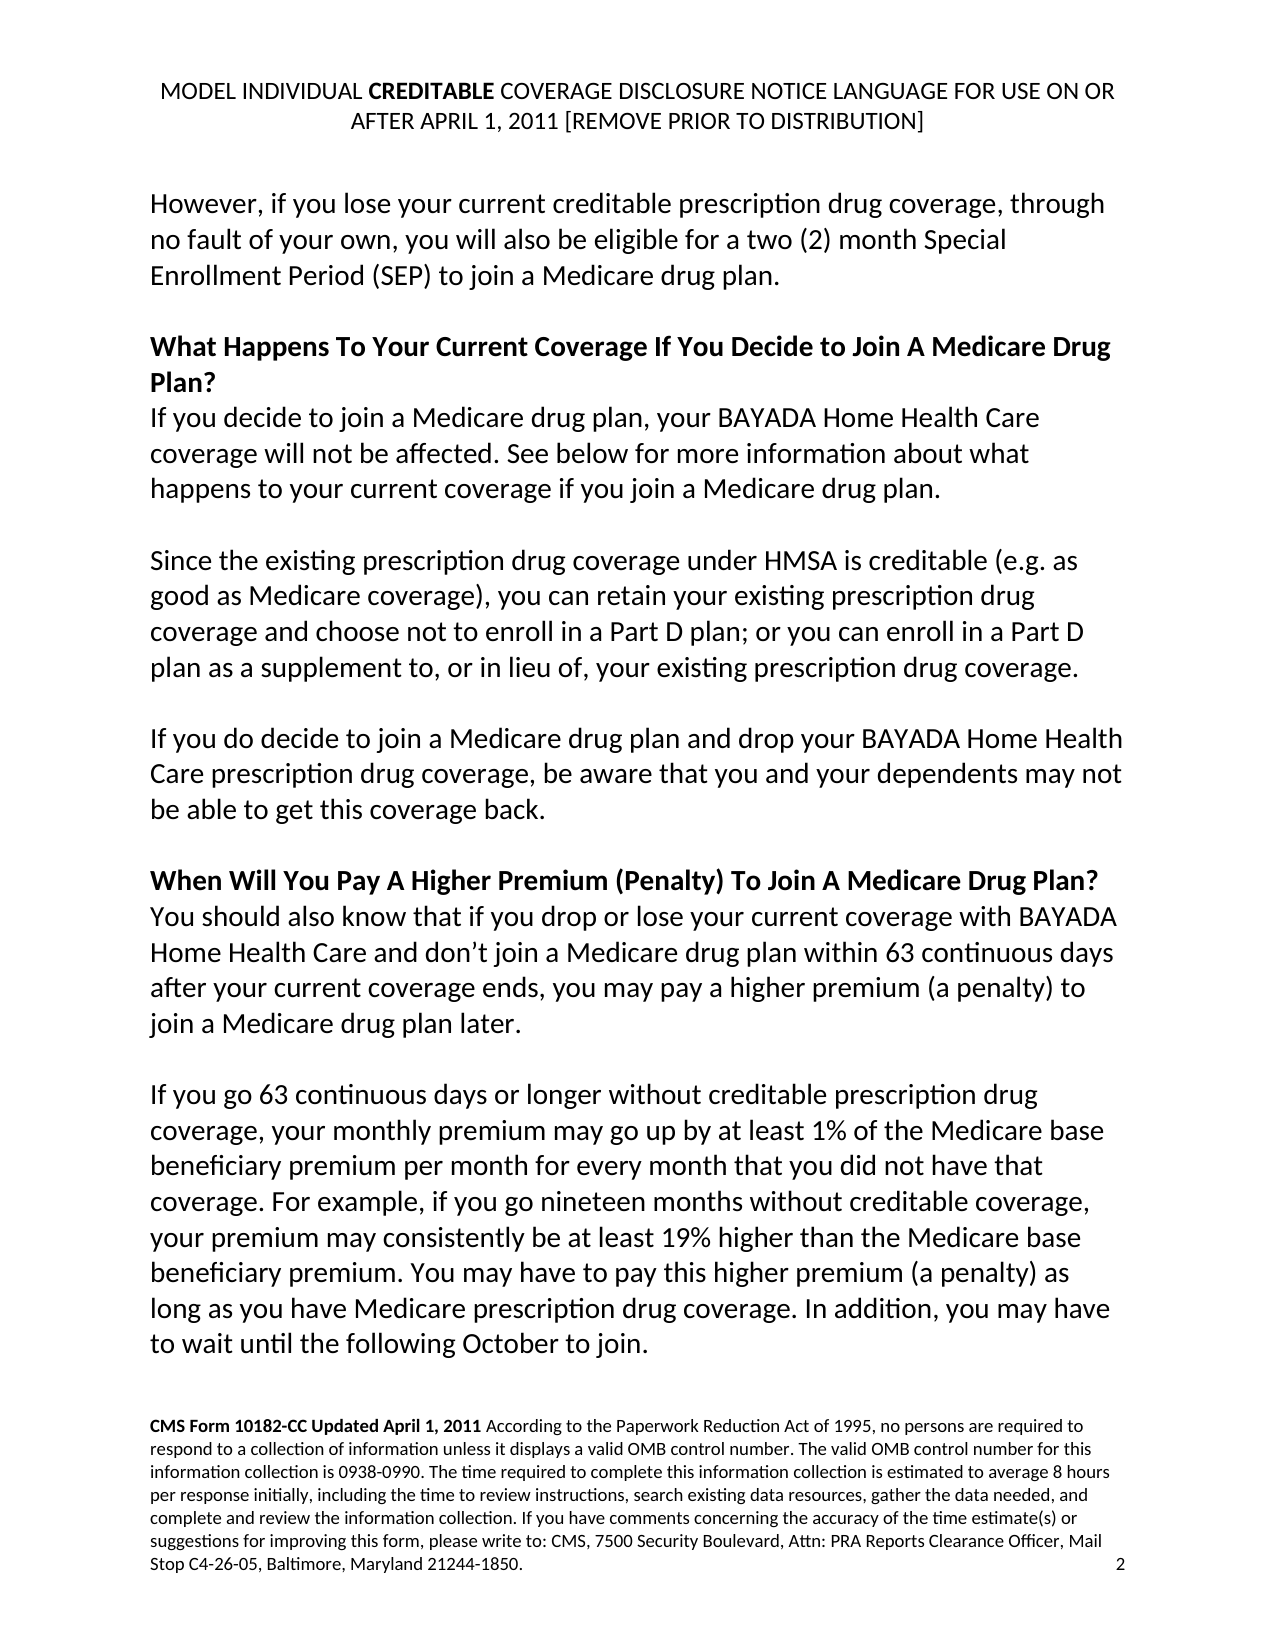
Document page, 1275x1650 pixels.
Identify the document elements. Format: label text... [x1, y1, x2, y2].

text Since the existing prescription drug coverage under HMSA is creditable (e.g. as good as Medicare coverage), you can retain your existing prescription drug coverage and choose not to enroll in a Part D plan; or you can enroll in a Part D plan as a supplement to, or in lieu of, your existing prescription drug coverage. [150, 542, 1125, 684]
text What Happens To Your Current Coverage If You Decide to Join A Medicare Drug Plan? [150, 328, 1125, 399]
text When Will You Pay A Higher Premium (Penalty) To Join A Medicare Drug Plan? [150, 862, 1125, 898]
text If you do decide to join a Medicare drug plan and drop your BAYADA Home Health Care prescription drug coverage, be aware that you and your dependents may not be able to get this coverage back. [150, 720, 1125, 827]
text You should also know that if you drop or lose your current coverage with BAYADA Home Health Care and don’t join a Medicare drug plan within 63 continuous days after your current coverage ends, you may pay a higher premium (a penalty) to join a Medicare drug plan later. [150, 898, 1125, 1041]
text If you go 63 continuous days or longer without creditable prescription drug coverage, your monthly premium may go up by at least 1% of the Medicare base beneficiary premium per month for every month that you did not have that coverage. For example, if you go nineteen months without creditable coverage, your premium may consistently be at least 19% higher than the Medicare base beneficiary premium. You may have to pay this higher premium (a penalty) as long as you have Medicare prescription drug coverage. In addition, you may have to wait until the following October to join. [150, 1076, 1125, 1361]
text However, if you lose your current creditable prescription drug coverage, through no fault of your own, you will also be eligible for a two (2) month Special Enrollment Period (SEP) to join a Medicare drug plan. [150, 186, 1125, 292]
text If you decide to join a Medicare drug plan, your BAYADA Home Health Care coverage will not be affected. See below for more information about what happens to your current coverage if you join a Medicare drug plan. [150, 399, 1125, 506]
